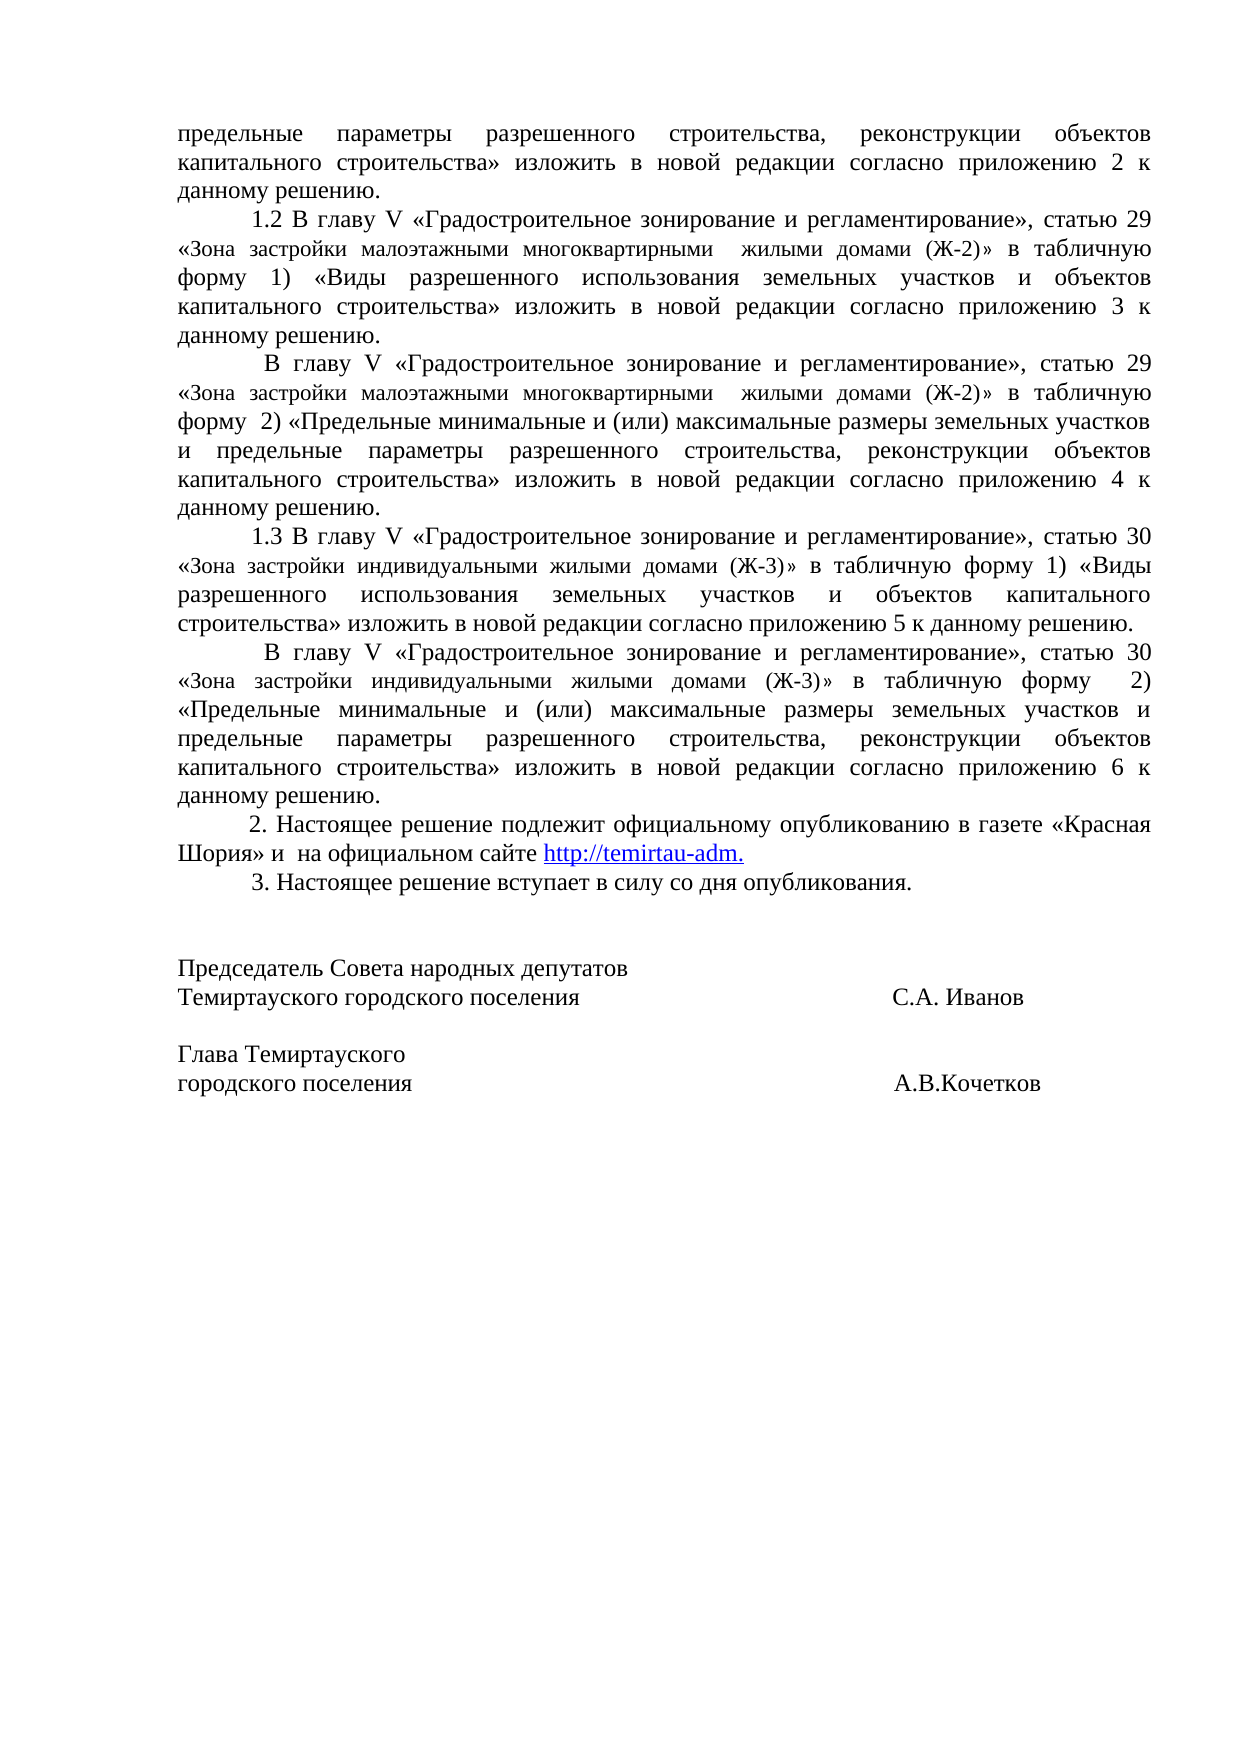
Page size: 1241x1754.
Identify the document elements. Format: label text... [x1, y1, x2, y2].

text 1.2 В главу V «Градостроительное зонирование и регламентирование», статью 29 «Зона застройки малоэтажными многоквартирными жилыми домами (Ж-2)» в табличную форму 1) «Виды разрешенного использования земельных участков и объектов капитального строительства» изложить в новой редакции согласно приложению 3 к данному решению. [177, 204, 1152, 348]
text В главу V «Градостроительное зонирование и регламентирование», статью 29 «Зона застройки малоэтажными многоквартирными жилыми домами (Ж-2)» в табличную форму 2) «Предельные минимальные и (или) максимальные размеры земельных участков и предельные параметры разрешенного строительства, реконструкции объектов капитального строительства» изложить в новой редакции согласно приложению 4 к данному решению. [177, 348, 1152, 521]
text 2. Настоящее решение подлежит официальному опубликованию в газете «Красная Шория» и на официальном сайте http://temirtau-adm. [177, 809, 1152, 867]
text Темиртауского городского поселения С.А. Иванов [177, 982, 1152, 1011]
text Председатель Совета народных депутатов [177, 953, 1152, 982]
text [177, 118, 1152, 204]
text Глава Темиртауского [177, 1039, 1152, 1068]
text В главу V «Градостроительное зонирование и регламентирование», статью 30 «Зона застройки индивидуальными жилыми домами (Ж-3)» в табличную форму 2) «Предельные минимальные и (или) максимальные размеры земельных участков и предельные параметры разрешенного строительства, реконструкции объектов капитального строительства» изложить в новой редакции согласно приложению 6 к данному решению. [177, 637, 1152, 809]
text 3. Настоящее решение вступает в силу со дня опубликования. [177, 867, 1152, 896]
text 1.3 В главу V «Градостроительное зонирование и регламентирование», статью 30 «Зона застройки индивидуальными жилыми домами (Ж-3)» в табличную форму 1) «Виды разрешенного использования земельных участков и объектов капитального строительства» изложить в новой редакции согласно приложению 5 к данному решению. [177, 521, 1152, 637]
text городского поселения А.В.Кочетков [177, 1068, 1152, 1097]
